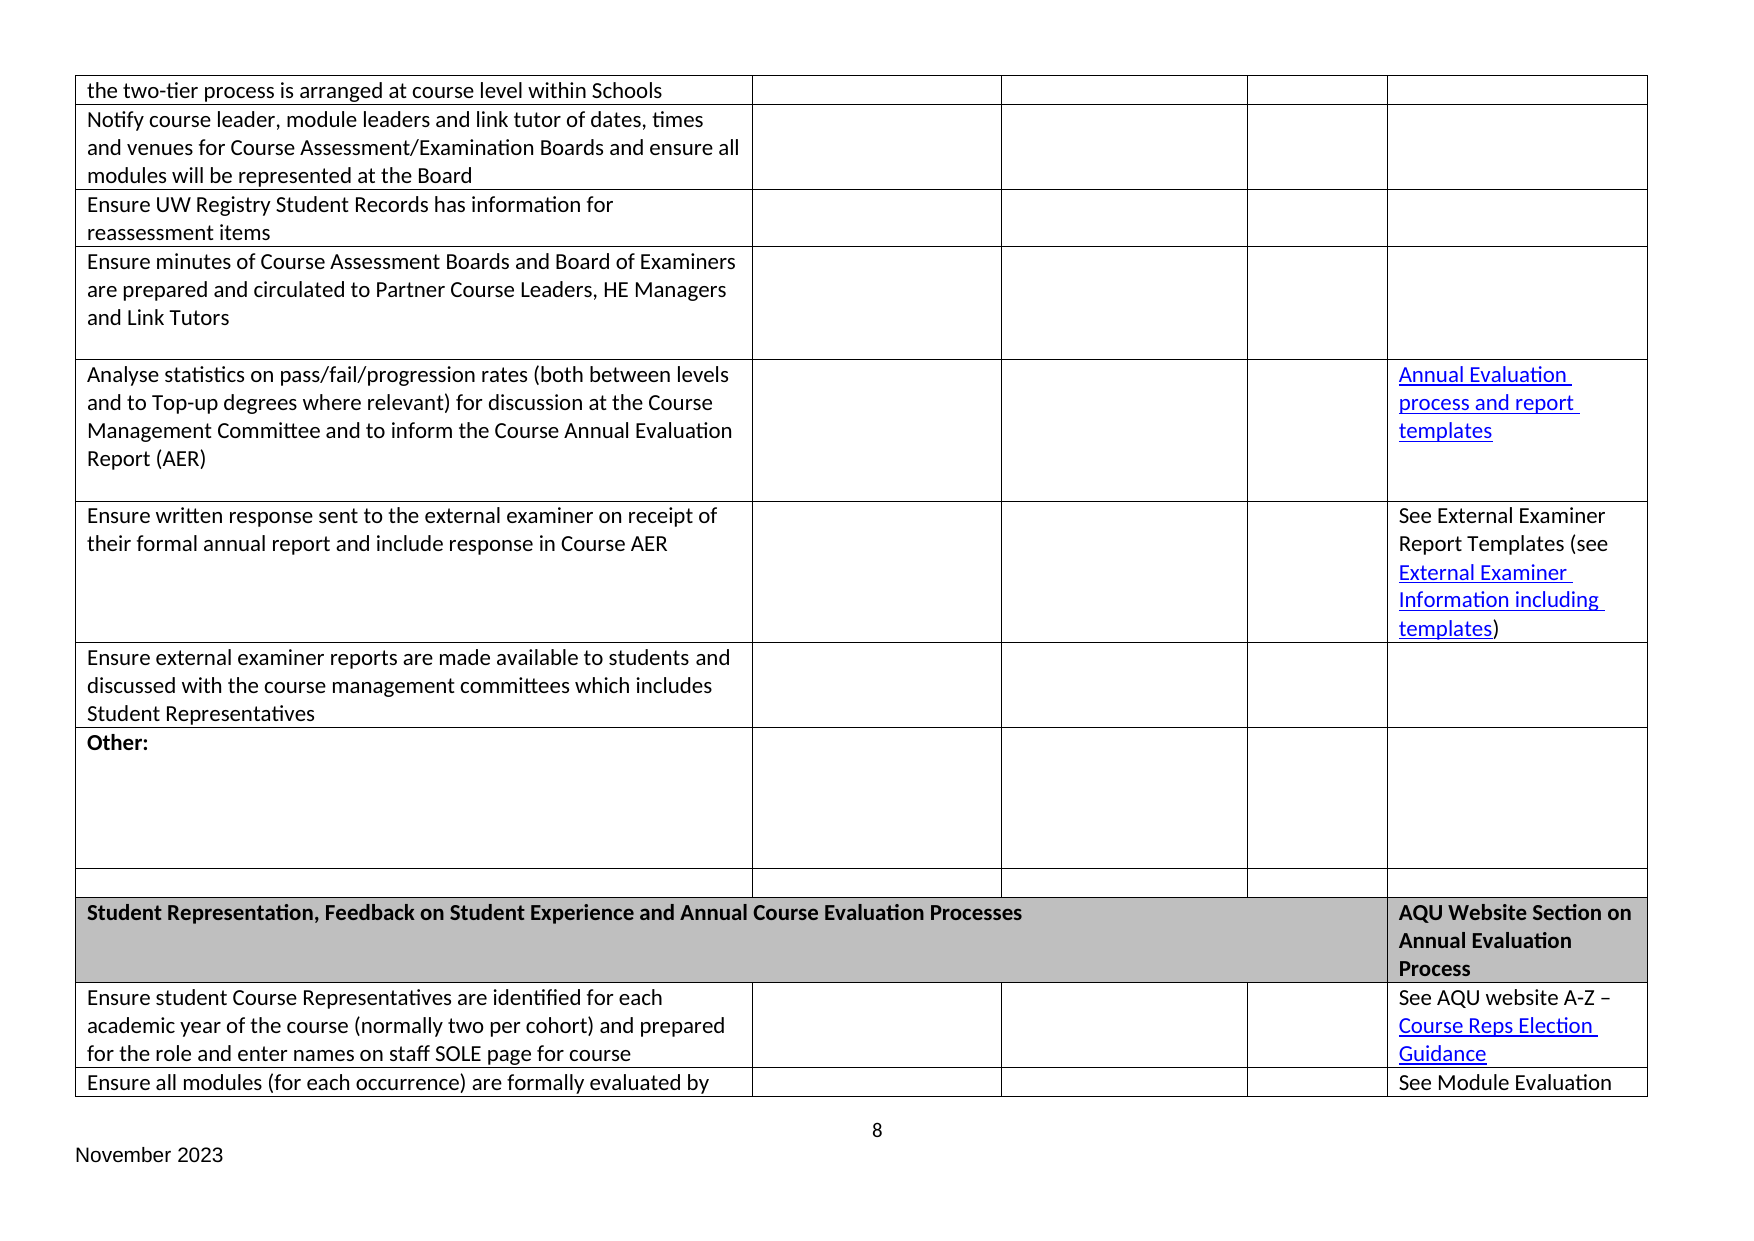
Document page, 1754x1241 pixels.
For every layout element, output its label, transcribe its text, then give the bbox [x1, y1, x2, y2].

table_cell [1388, 105, 1647, 189]
table_cell Ensure student Course Representatives are identified for each academic year of the course (normally two per cohort) and prepared for the role and enter names on staff SOLE page for course [76, 983, 752, 1067]
table_cell [753, 76, 1001, 104]
table_cell [753, 1068, 1001, 1096]
table_cell [1002, 983, 1247, 1067]
table_cell [1002, 190, 1247, 246]
table_cell Ensure UW Registry Student Records has information for reassessment items [76, 190, 752, 246]
table_cell [1388, 190, 1647, 246]
table_cell [1002, 869, 1247, 897]
table_cell [1248, 105, 1387, 189]
table_cell [1002, 76, 1247, 104]
table_cell Annual Evaluation process and report templates [1388, 360, 1647, 501]
table_cell [1248, 728, 1387, 868]
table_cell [1388, 76, 1647, 104]
table_cell [1248, 1068, 1387, 1096]
table_cell See External Examiner Report Templates (see External Examiner Information including templates) [1388, 502, 1647, 642]
table_cell Ensure external examiner reports are made available to students and discussed with the course management committees which includes Student Representatives [76, 643, 752, 727]
table_cell [1248, 76, 1387, 104]
table_cell [753, 643, 1001, 727]
table_cell [1248, 869, 1387, 897]
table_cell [76, 76, 752, 104]
table_cell [1248, 643, 1387, 727]
table_cell [1002, 360, 1247, 501]
table_cell [1388, 728, 1647, 868]
table_cell [1002, 105, 1247, 189]
table_cell [76, 869, 752, 897]
table_cell [753, 728, 1001, 868]
table_cell [1248, 360, 1387, 501]
table_cell Other: [76, 728, 752, 868]
table_cell See AQU website A-Z – Course Reps Election Guidance [1388, 983, 1647, 1067]
table_cell [1002, 247, 1247, 359]
table_cell [1388, 247, 1647, 359]
table_cell [753, 190, 1001, 246]
table_cell [753, 247, 1001, 359]
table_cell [76, 1068, 752, 1096]
table_cell [1002, 1068, 1247, 1096]
table_cell [753, 983, 1001, 1067]
table_cell Ensure minutes of Course Assessment Boards and Board of Examiners are prepared and circulated to Partner Course Leaders, HE Managers and Link Tutors [76, 247, 752, 359]
table_cell Analyse statistics on pass/fail/progression rates (both between levels and to Top-up degrees where relevant) for discussion at the Course Management Committee and to inform the Course Annual Evaluation Report (AER) [76, 360, 752, 501]
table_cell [1388, 1068, 1647, 1096]
table_cell [753, 869, 1001, 897]
table_cell [1002, 502, 1247, 642]
table_cell [1248, 247, 1387, 359]
table_cell Student Representation, Feedback on Student Experience and Annual Course Evaluation Processes [76, 898, 1387, 982]
table_cell [1248, 983, 1387, 1067]
table_cell [753, 105, 1001, 189]
table_cell [1388, 869, 1647, 897]
table_cell AQU Website Section on Annual Evaluation Process [1388, 898, 1647, 982]
table_cell Notify course leader, module leaders and link tutor of dates, times and venues for Course Assessment/Examination Boards and ensure all modules will be represented at the Board [76, 105, 752, 189]
table_cell [753, 502, 1001, 642]
table_cell Ensure written response sent to the external examiner on receipt of their formal annual report and include response in Course AER [76, 502, 752, 642]
table_cell [1388, 643, 1647, 727]
table_cell [753, 360, 1001, 501]
table_cell [1002, 728, 1247, 868]
table_cell [1248, 502, 1387, 642]
table_cell [1248, 190, 1387, 246]
table_cell [1002, 643, 1247, 727]
